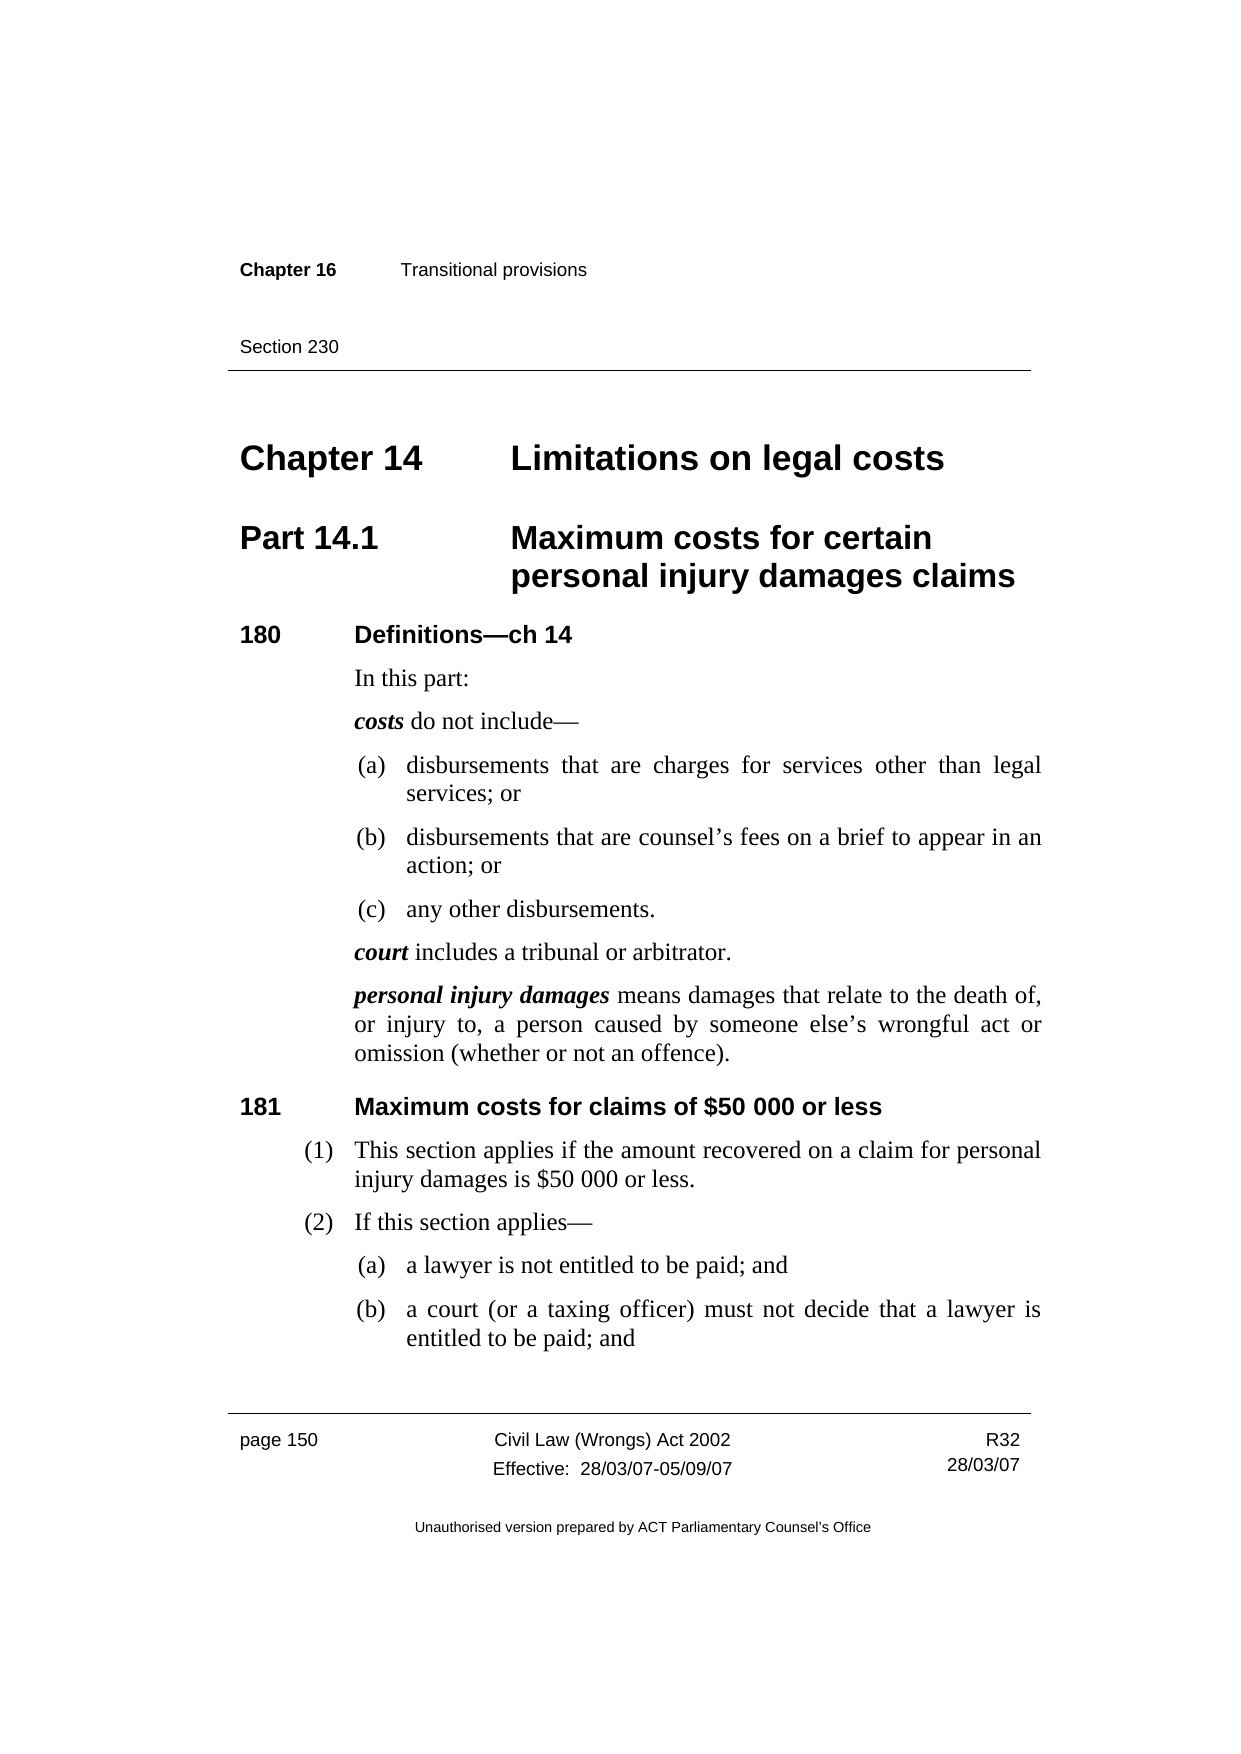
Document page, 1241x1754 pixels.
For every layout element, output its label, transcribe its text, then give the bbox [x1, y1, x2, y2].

text court includes a tribunal or arbitrator. [354, 937, 1042, 966]
text (b) a court (or a taxing officer) must not decide that a lawyer is entitled to be paid; and [239, 1294, 1042, 1351]
text (b) disbursements that are counsel’s fees on a brief to appear in an action; or [239, 822, 1042, 879]
text (c) any other disbursements. [239, 894, 1042, 923]
text (2) If this section applies— [239, 1207, 1042, 1236]
text (a) disbursements that are charges for services other than legal services; or [239, 750, 1042, 807]
text In this part: [354, 663, 1042, 692]
text (a) a lawyer is not entitled to be paid; and [239, 1251, 1042, 1279]
text personal injury damages means damages that relate to the death of, or injury to, a person caused by someone else’s wrongful act or omission (whether or not an offence). [354, 981, 1042, 1067]
text (1) This section applies if the amount recovered on a claim for personal injury damages is $50 000 or less. [239, 1135, 1042, 1193]
text 180 Definitions—ch 14 [239, 620, 1042, 648]
text 181 Maximum costs for claims of $50 000 or less [239, 1092, 1042, 1121]
text Chapter 14 Limitations on legal costs [239, 437, 1042, 478]
text Part 14.1 Maximum costs for certain personal injury damages claims [239, 518, 1042, 595]
text costs do not include— [354, 706, 1042, 735]
